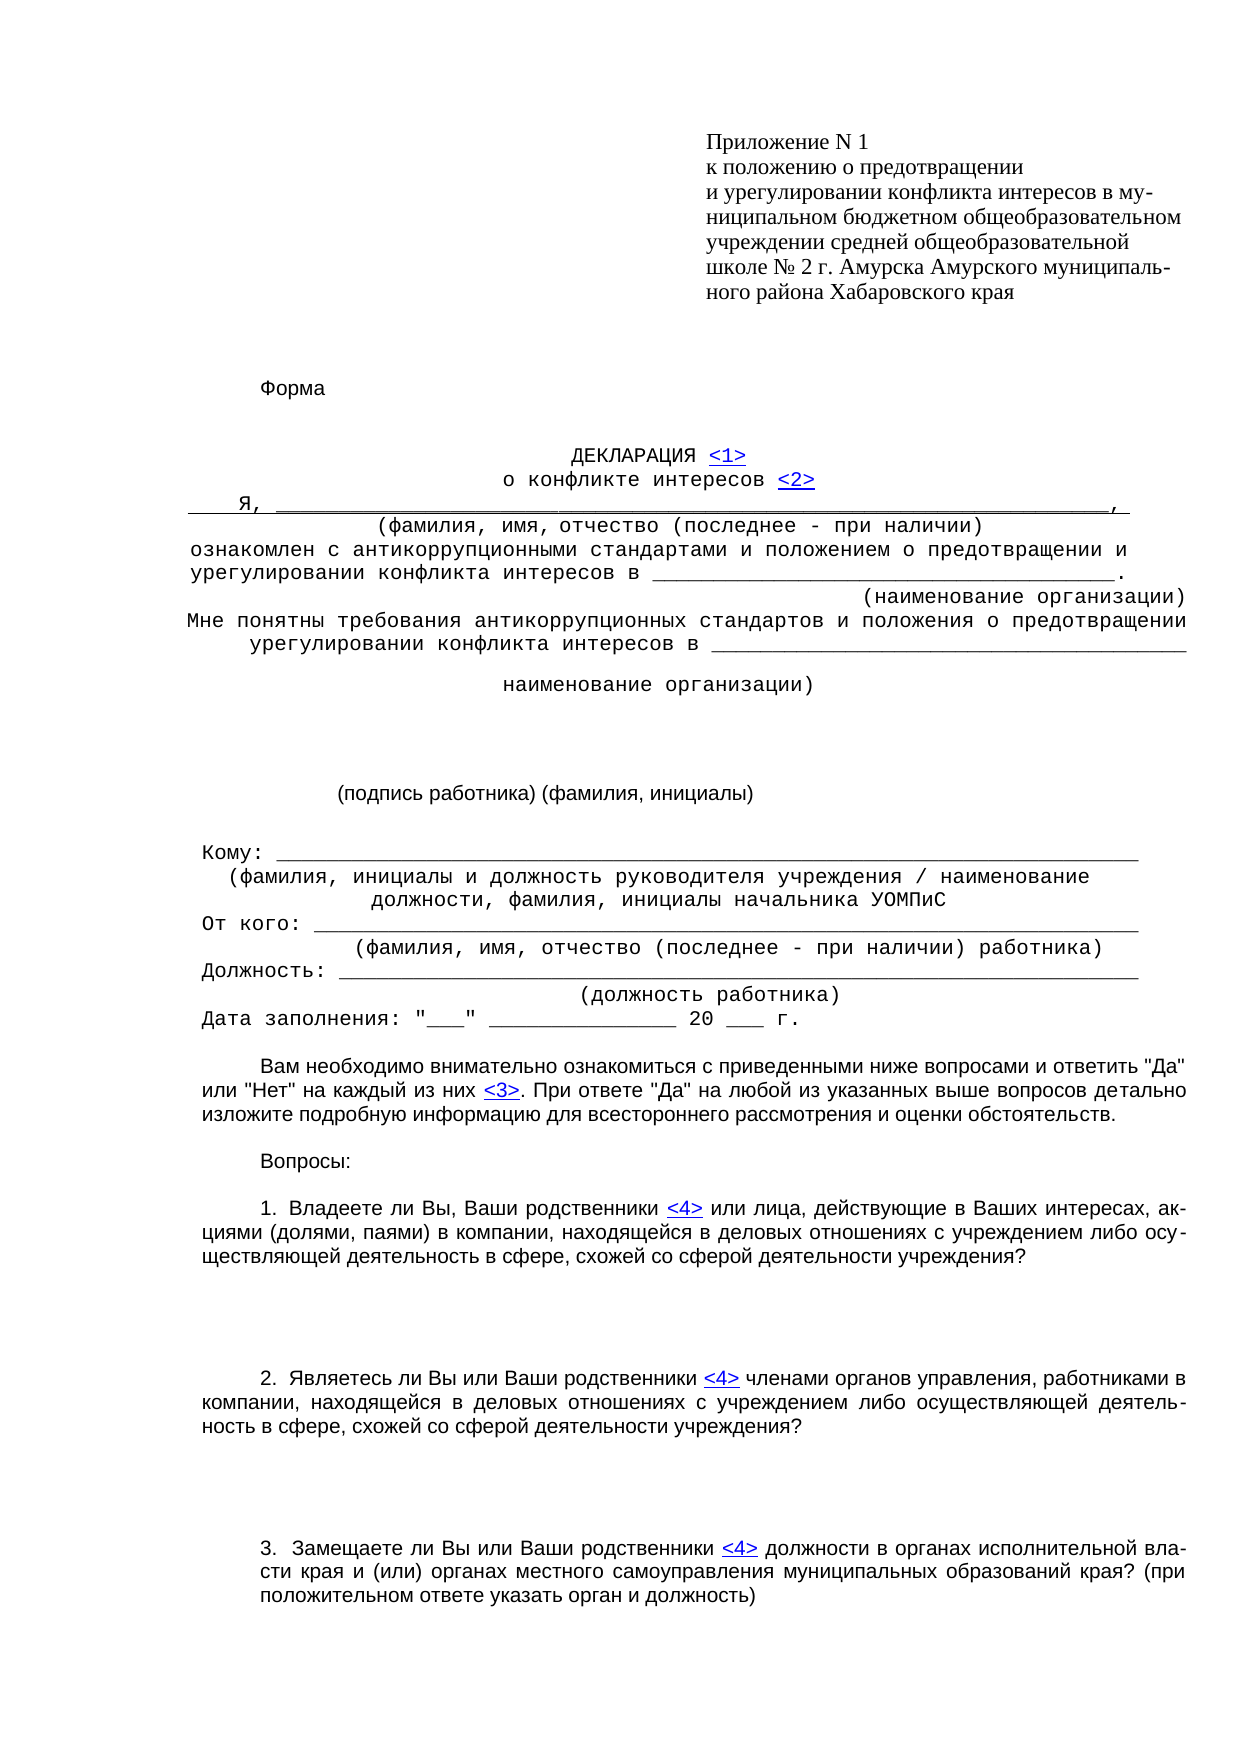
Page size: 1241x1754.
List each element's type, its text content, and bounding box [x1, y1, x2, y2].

text Приложение N 1 [706, 129, 1186, 154]
text (наименование организации) [131, 586, 1186, 610]
text наименование организации) [131, 674, 1186, 697]
table_cell (фамилия, имя, [188, 514, 558, 539]
text и урегулировании конфликта интересов в муниципальном бюджетном общеобразовательном учреждении средней общеобразовательной школе № 2 г. Амурска Амурского муниципального района Хабаровского края [706, 179, 1186, 305]
table_header Я, [188, 493, 558, 513]
text ДЕКЛАРАЦИЯ <1> [131, 445, 1186, 469]
text ознакомлен с антикоррупционными стандартами и положением о предотвращении и урегулировании конфликта интересов в . [131, 539, 1186, 586]
text (фамилия, имя, отчество (последнее - при наличии) работника) [354, 937, 1186, 960]
text Вопросы: [260, 1149, 1186, 1173]
text От кого: [131, 913, 1186, 937]
text Дата заполнения: "___" 20 ___ г. [131, 1008, 1186, 1031]
text о конфликте интересов <2> [131, 469, 1186, 493]
table_header , [558, 493, 1130, 513]
text Форма [260, 376, 1186, 399]
text к положению о предотвращении [706, 154, 1186, 179]
table_cell отчество (последнее - при наличии) [558, 514, 1130, 539]
text (подпись работника) (фамилия, инициалы) [337, 781, 1186, 804]
text Вам необходимо внимательно ознакомиться с приведенными ниже вопросами и ответить "Да" или "Нет" на каждый из них <3>. При ответе "Да" на любой из указанных выше вопросов детально изложите подробную информацию для всестороннего рассмотрения и оценки обстоятельств. [202, 1054, 1186, 1126]
list Являетесь ли Вы или Ваши родственники <4> членами органов управления, работниками в компании, находящейся в деловых отношениях с учреждением либо осуществляющей деятельность в сфере, схожей со сферой деятельности учреждения? [202, 1366, 1186, 1437]
text Мне понятны требования антикоррупционных стандартов и положения о предотвращении урегулировании конфликта интересов в [131, 610, 1186, 657]
list Владеете ли Вы, Ваши родственники <4> или лица, действующие в Ваших интересах, акциями (долями, паями) в компании, находящейся в деловых отношениях с учреждением либо осуществляющей деятельность в сфере, схожей со сферой деятельности учреждения? [202, 1196, 1186, 1268]
text (должность работника) [579, 984, 1186, 1008]
text Должность: [131, 960, 1186, 984]
text Кому: [131, 842, 1186, 866]
text (фамилия, инициалы и должность руководителя учреждения / наименование должности, фамилия, инициалы начальника УОМПиС [131, 866, 1186, 913]
list Замещаете ли Вы или Ваши родственники <4> должности в органах исполнительной власти края и (или) органах местного самоуправления муниципальных образований края? (при положительном ответе указать орган и должность) [260, 1535, 1186, 1607]
